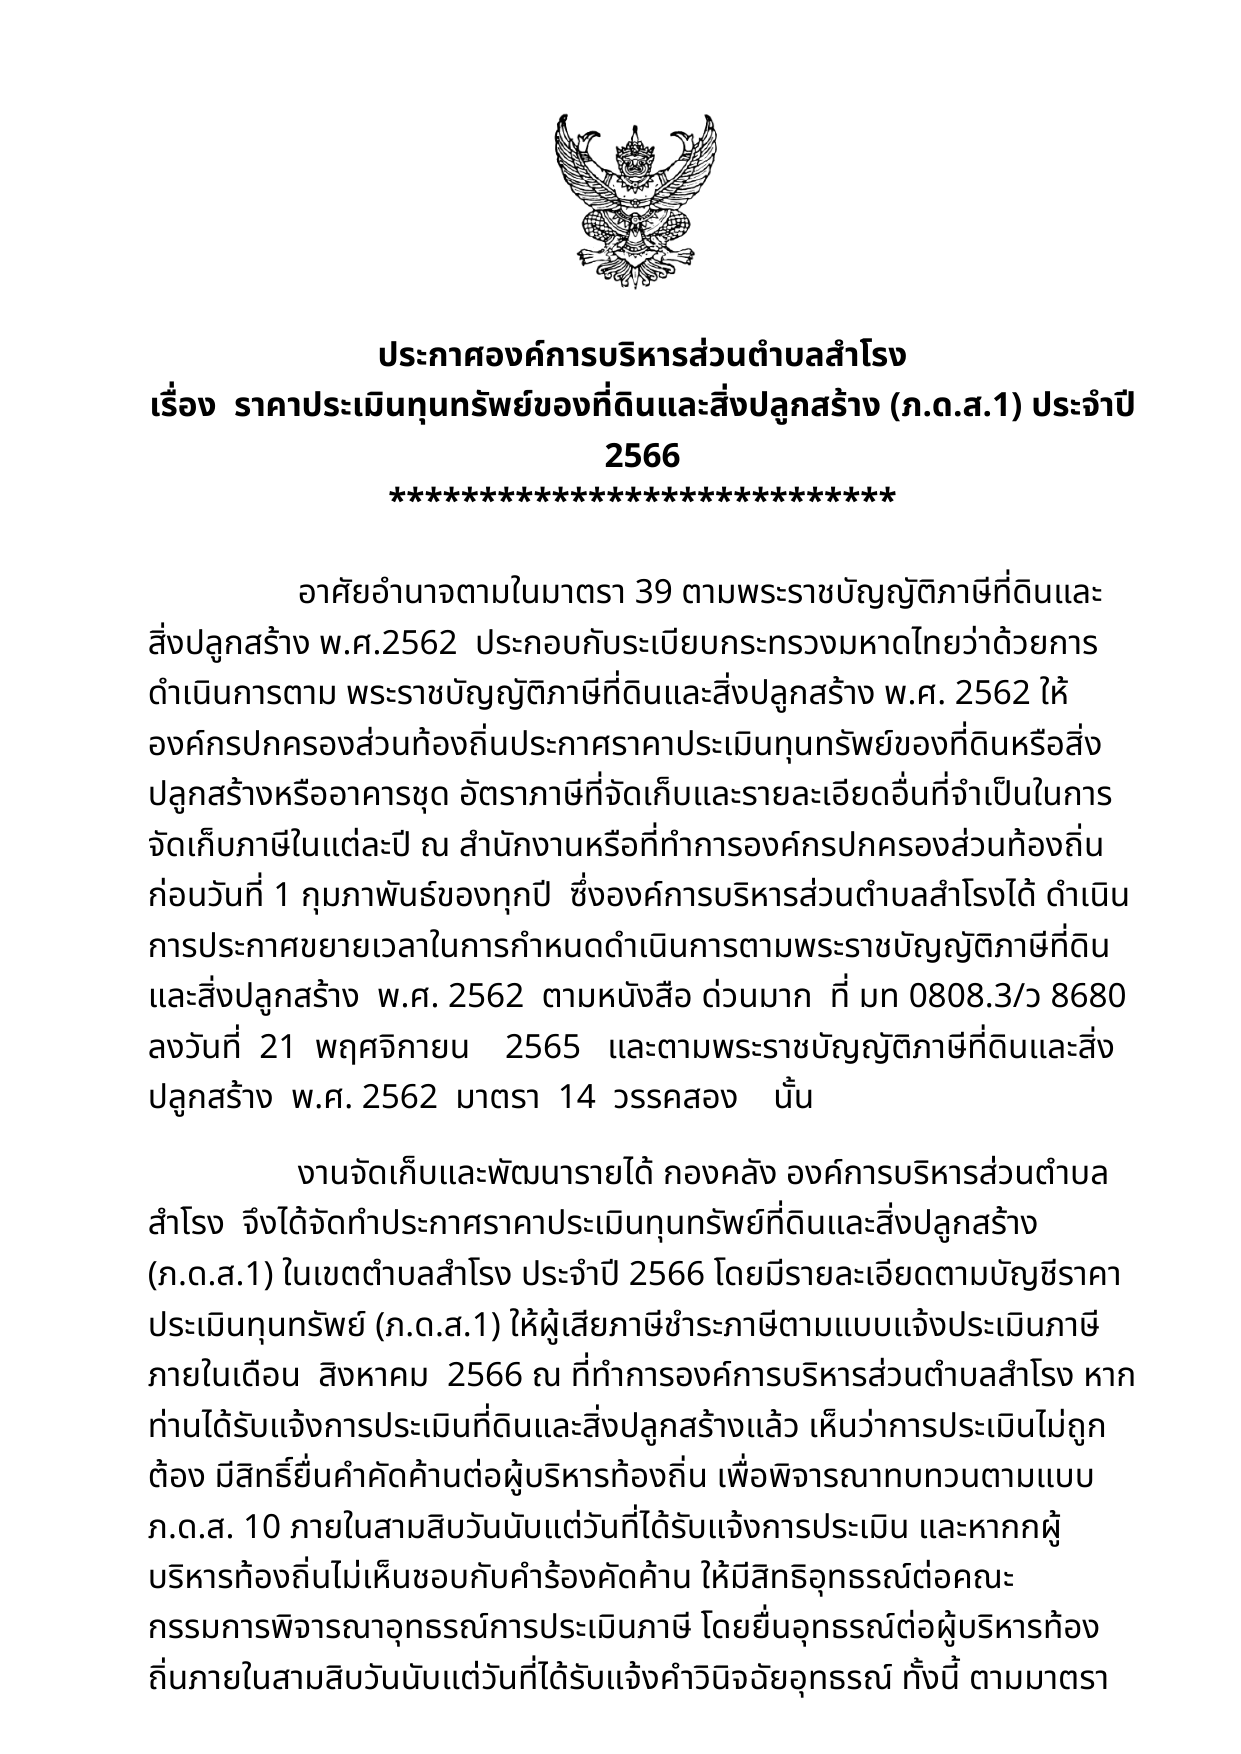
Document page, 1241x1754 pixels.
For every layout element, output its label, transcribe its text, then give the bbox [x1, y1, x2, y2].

text เรื่อง ราคาประเมินทุนทรัพย์ของที่ดินและสิ่งปลูกสร้าง (ภ.ด.ส.1) ประจำปี 2566 [148, 381, 1137, 477]
text **************************** [148, 477, 1137, 522]
picture [547, 103, 720, 291]
text ประกาศองค์การบริหารส่วนตำบลสำโรง [148, 331, 1137, 381]
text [148, 1149, 1137, 1704]
text อาศัยอำนาจตามในมาตรา 39 ตามพระราชบัญญัติภาษีที่ดินและสิ่งปลูกสร้าง พ.ศ.2562 ประกอบกับระเบียบกระทรวงมหาดไทยว่าด้วยการดำเนินการตาม พระราชบัญญัติภาษีที่ดินและสิ่งปลูกสร้าง พ.ศ. 2562 ให้องค์กรปกครองส่วนท้องถิ่นประกาศราคาประเมินทุนทรัพย์ของที่ดินหรือสิ่งปลูกสร้างหรืออาคารชุด อัตราภาษีที่จัดเก็บและรายละเอียดอื่นที่จำเป็นในการจัดเก็บภาษีในแต่ละปี ณ สำนักงานหรือที่ทำการองค์กรปกครองส่วนท้องถิ่นก่อนวันที่ 1 กุมภาพันธ์ของทุกปี ซึ่งองค์การบริหารส่วนตำบลสำโรงได้ ดำเนินการประกาศขยายเวลาในการกำหนดดำเนินการตามพระราชบัญญัติภาษีที่ดินและสิ่งปลูกสร้าง พ.ศ. 2562 ตามหนังสือ ด่วนมาก ที่ มท 0808.3/ว 8680 ลงวันที่ 21 พฤศจิกายน 2565 และตามพระราชบัญญัติภาษีที่ดินและสิ่งปลูกสร้าง พ.ศ. 2562 มาตรา 14 วรรคสอง นั้น [148, 568, 1137, 1124]
